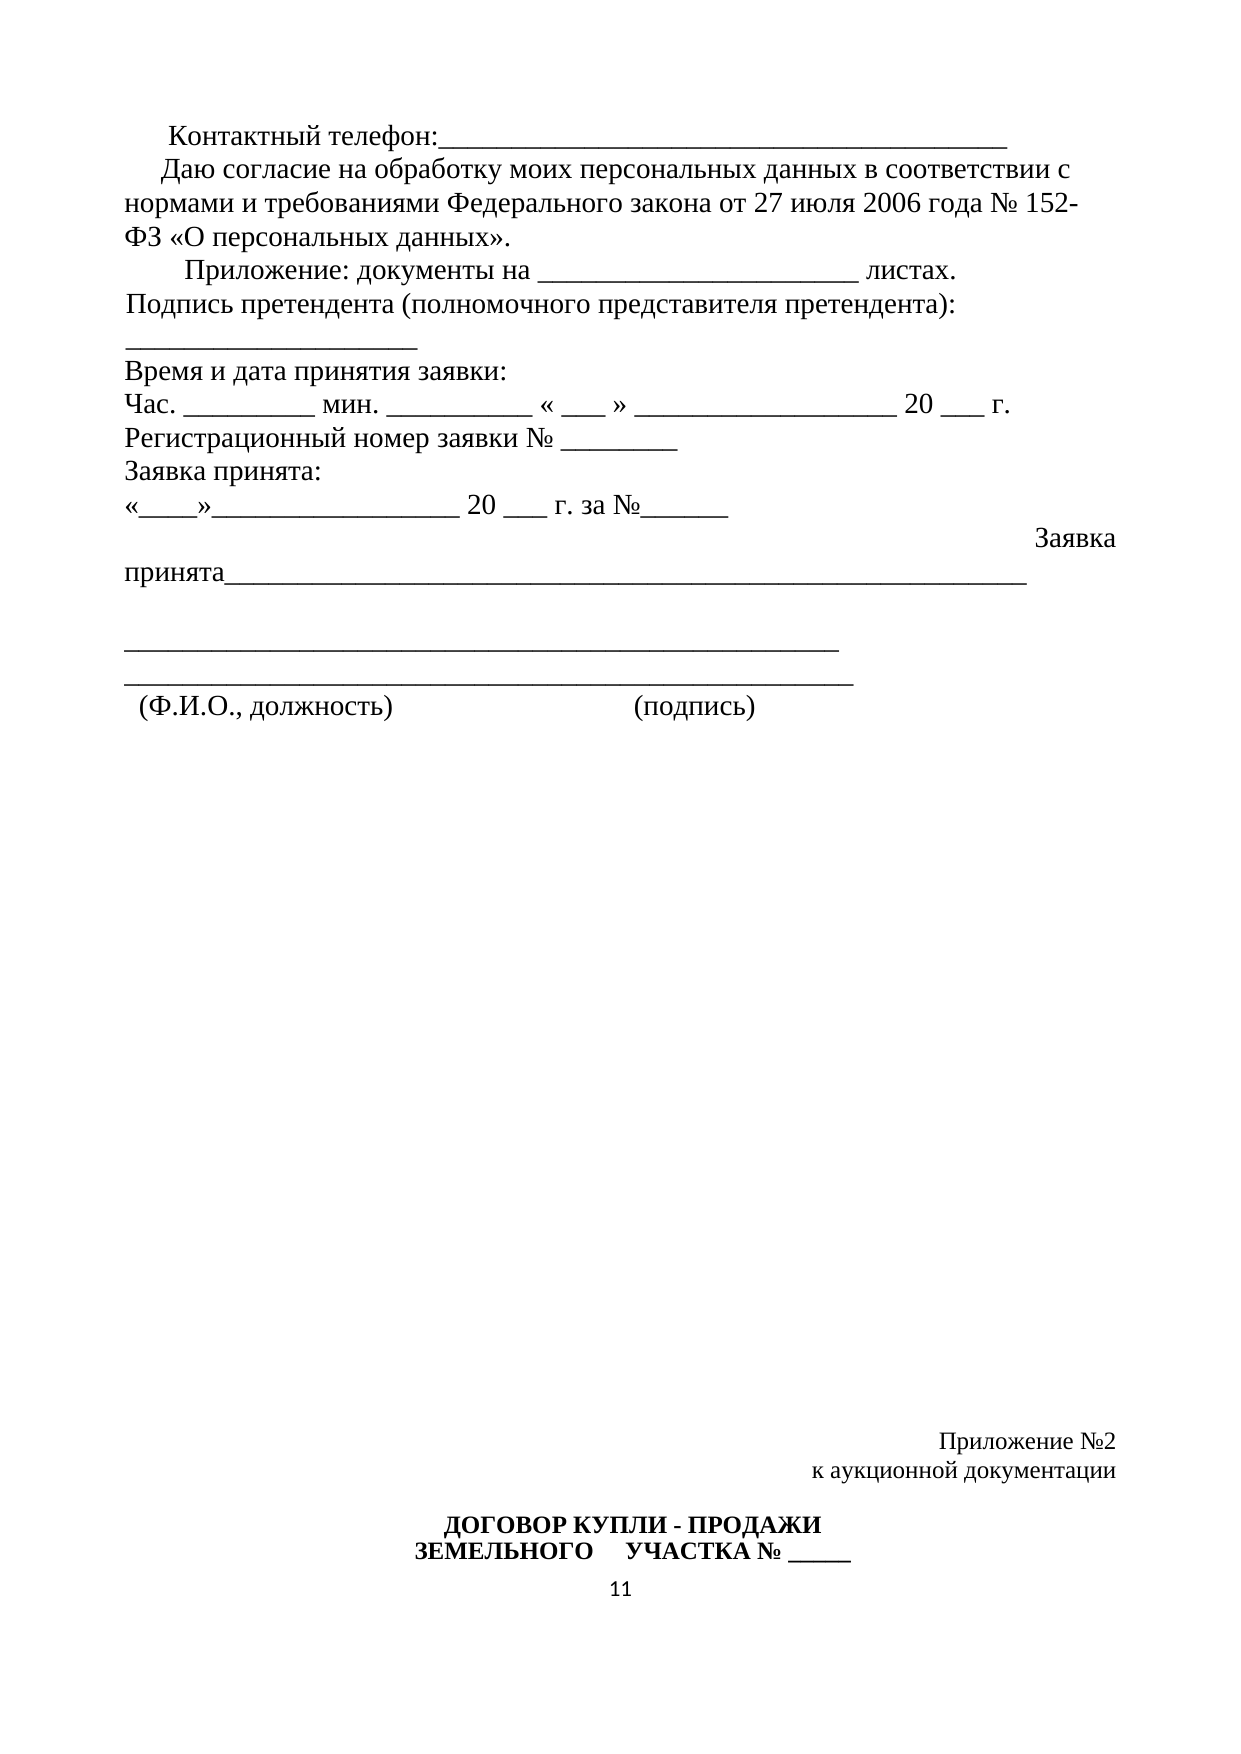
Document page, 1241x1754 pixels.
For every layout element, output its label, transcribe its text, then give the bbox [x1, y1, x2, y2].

text (Ф.И.О., должность) (подпись) [124, 688, 1116, 722]
text _________________________________________________ __________________________________________________ [124, 621, 1116, 688]
text Контактный телефон:_______________________________________ [124, 118, 1116, 152]
text Регистрационный номер заявки № ________ [124, 420, 1116, 453]
text к аукционной документации [124, 1455, 1116, 1484]
text Время и дата принятия заявки: [124, 353, 1115, 386]
text Подпись претендента (полномочного представителя претендента): ____________________ [126, 286, 1116, 353]
text Заявка принята_______________________________________________________ [124, 521, 1116, 588]
text ДОГОВОР КУПЛИ - ПРОДАЖИ ЗЕМЕЛЬНОГО УЧАСТКА № _____ [399, 1512, 866, 1565]
text «____»_________________ 20 ___ г. за №______ [124, 487, 1116, 521]
text Час. _________ мин. __________ « ___ » __________________ 20 ___ г. [124, 386, 1116, 420]
text Приложение №2 [124, 1426, 1116, 1455]
text Даю согласие на обработку моих персональных данных в соответствии с нормами и требованиями Федерального закона от 27 июля 2006 года № 152-ФЗ «О персональных данных». [124, 152, 1115, 252]
text Приложение: документы на ______________________ листах. [126, 252, 1115, 286]
text Заявка принята: [124, 453, 1116, 487]
